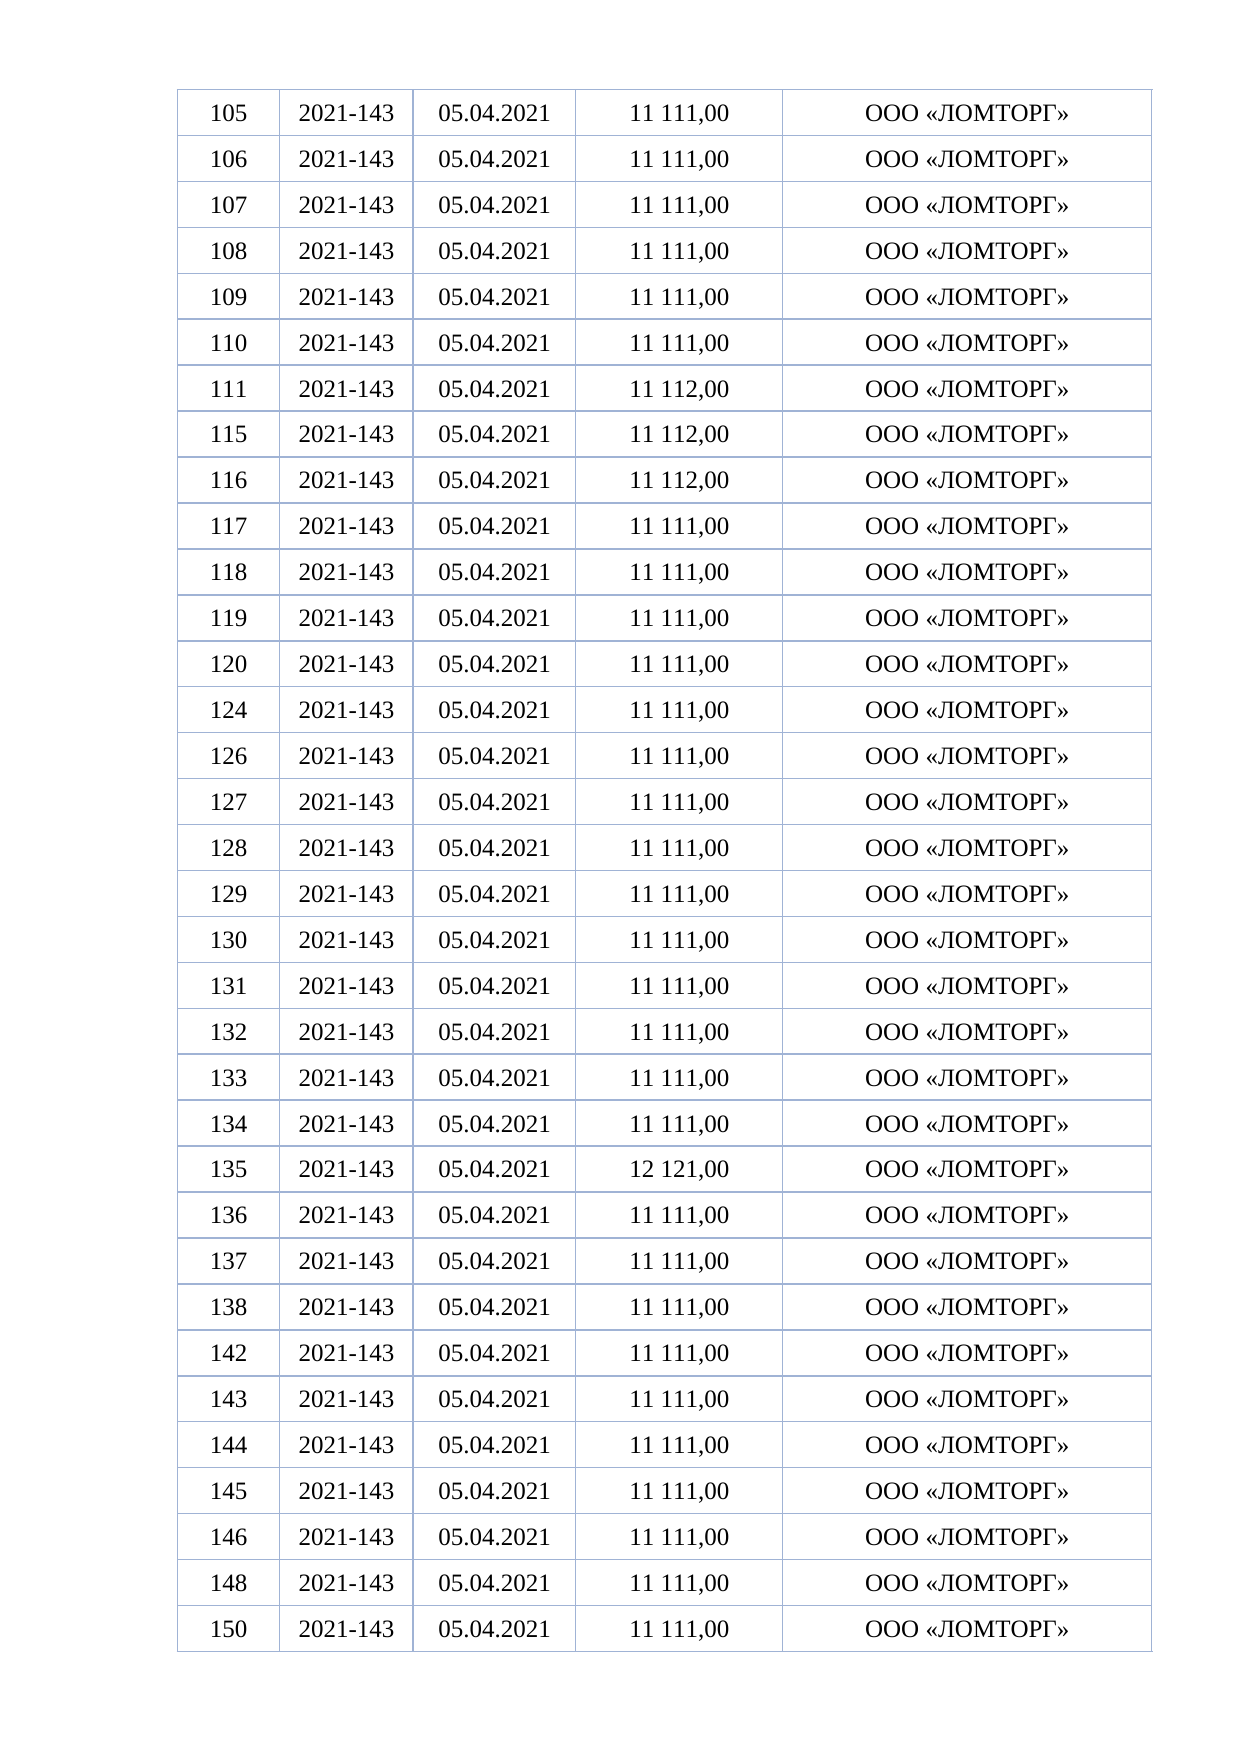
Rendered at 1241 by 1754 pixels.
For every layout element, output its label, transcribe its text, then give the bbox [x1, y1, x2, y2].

table_cell 11 111,00 [576, 1285, 782, 1329]
table_cell 05.04.2021 [414, 412, 575, 456]
table_cell 137 [178, 1239, 279, 1283]
table_cell 2021-143 [280, 1285, 412, 1329]
table_cell 148 [178, 1560, 279, 1604]
table_cell 2021-143 [280, 320, 412, 364]
table_cell 2021-143 [280, 504, 412, 548]
table_cell 143 [178, 1377, 279, 1421]
table_cell 05.04.2021 [414, 1331, 575, 1375]
table_cell 108 [178, 228, 279, 272]
table_cell ООО «ЛОМТОРГ» [783, 871, 1151, 916]
table_cell ООО «ЛОМТОРГ» [783, 1560, 1151, 1604]
table_cell ООО «ЛОМТОРГ» [783, 642, 1151, 686]
table_cell 05.04.2021 [414, 1055, 575, 1099]
table_cell 11 111,00 [576, 228, 782, 272]
table_cell 11 111,00 [576, 550, 782, 594]
table_cell 11 111,00 [576, 1193, 782, 1237]
table_cell 2021-143 [280, 1560, 412, 1604]
table_cell 05.04.2021 [414, 182, 575, 226]
table_cell 05.04.2021 [414, 504, 575, 548]
table_cell ООО «ЛОМТОРГ» [783, 90, 1151, 134]
table_cell 105 [178, 90, 279, 134]
table_cell 05.04.2021 [414, 1285, 575, 1329]
table_cell ООО «ЛОМТОРГ» [783, 1468, 1151, 1513]
table_cell 11 111,00 [576, 871, 782, 916]
table_cell ООО «ЛОМТОРГ» [783, 596, 1151, 640]
table_cell 05.04.2021 [414, 642, 575, 686]
table_cell 11 111,00 [576, 1560, 782, 1604]
table_cell 2021-143 [280, 412, 412, 456]
table_cell 129 [178, 871, 279, 916]
table_cell 11 112,00 [576, 412, 782, 456]
table_cell 11 111,00 [576, 596, 782, 640]
table_cell 2021-143 [280, 1009, 412, 1053]
table_cell 12 121,00 [576, 1147, 782, 1191]
table_cell 146 [178, 1514, 279, 1559]
table_cell 2021-143 [280, 779, 412, 824]
table_cell 132 [178, 1009, 279, 1053]
table_cell 142 [178, 1331, 279, 1375]
table_cell ООО «ЛОМТОРГ» [783, 825, 1151, 869]
table_cell 05.04.2021 [414, 779, 575, 824]
table_cell 117 [178, 504, 279, 548]
table_cell 119 [178, 596, 279, 640]
table_cell 11 111,00 [576, 1055, 782, 1099]
table_cell 11 111,00 [576, 90, 782, 134]
table_cell ООО «ЛОМТОРГ» [783, 550, 1151, 594]
table_cell 05.04.2021 [414, 1606, 575, 1651]
table_cell 05.04.2021 [414, 1468, 575, 1513]
table_cell 135 [178, 1147, 279, 1191]
table_cell 133 [178, 1055, 279, 1099]
table_cell 2021-143 [280, 1422, 412, 1467]
table_cell 11 111,00 [576, 1239, 782, 1283]
table_cell ООО «ЛОМТОРГ» [783, 274, 1151, 318]
table_cell 2021-143 [280, 1377, 412, 1421]
table_cell 131 [178, 963, 279, 1007]
table_cell 144 [178, 1422, 279, 1467]
table_cell 11 111,00 [576, 779, 782, 824]
table_cell 2021-143 [280, 136, 412, 181]
table_cell ООО «ЛОМТОРГ» [783, 458, 1151, 502]
table_cell 11 111,00 [576, 136, 782, 181]
table_cell 05.04.2021 [414, 963, 575, 1007]
table_cell 2021-143 [280, 963, 412, 1007]
table_cell 11 111,00 [576, 642, 782, 686]
table_cell 130 [178, 917, 279, 961]
table_cell 128 [178, 825, 279, 869]
table_cell 05.04.2021 [414, 825, 575, 869]
table_cell ООО «ЛОМТОРГ» [783, 687, 1151, 732]
table_cell 138 [178, 1285, 279, 1329]
table_cell 2021-143 [280, 366, 412, 410]
table_cell 05.04.2021 [414, 366, 575, 410]
table_cell 11 111,00 [576, 182, 782, 226]
table_cell 2021-143 [280, 642, 412, 686]
table_cell 11 111,00 [576, 825, 782, 869]
table_cell 11 111,00 [576, 504, 782, 548]
table_cell ООО «ЛОМТОРГ» [783, 1055, 1151, 1099]
table_cell 05.04.2021 [414, 1009, 575, 1053]
table_cell 11 111,00 [576, 1422, 782, 1467]
table_cell 05.04.2021 [414, 228, 575, 272]
table_cell 2021-143 [280, 182, 412, 226]
table_cell 106 [178, 136, 279, 181]
table_cell ООО «ЛОМТОРГ» [783, 779, 1151, 824]
table_cell 05.04.2021 [414, 1193, 575, 1237]
table_cell 11 111,00 [576, 1009, 782, 1053]
table_cell 11 111,00 [576, 733, 782, 778]
table_cell 05.04.2021 [414, 1239, 575, 1283]
table_cell ООО «ЛОМТОРГ» [783, 1147, 1151, 1191]
table_cell 11 111,00 [576, 963, 782, 1007]
table_cell ООО «ЛОМТОРГ» [783, 1193, 1151, 1237]
table_cell ООО «ЛОМТОРГ» [783, 1331, 1151, 1375]
table_cell ООО «ЛОМТОРГ» [783, 1606, 1151, 1651]
table_cell 11 111,00 [576, 1331, 782, 1375]
table_cell 11 112,00 [576, 458, 782, 502]
table_cell 2021-143 [280, 228, 412, 272]
table_cell ООО «ЛОМТОРГ» [783, 504, 1151, 548]
table_cell 11 111,00 [576, 1606, 782, 1651]
table_cell 05.04.2021 [414, 733, 575, 778]
table_cell 05.04.2021 [414, 458, 575, 502]
table_cell ООО «ЛОМТОРГ» [783, 1285, 1151, 1329]
table_cell 2021-143 [280, 1239, 412, 1283]
table_cell 05.04.2021 [414, 1422, 575, 1467]
table_cell 2021-143 [280, 274, 412, 318]
table_cell 11 111,00 [576, 1468, 782, 1513]
table_cell 116 [178, 458, 279, 502]
table_cell 109 [178, 274, 279, 318]
table_cell 107 [178, 182, 279, 226]
table_cell 2021-143 [280, 1468, 412, 1513]
table_cell ООО «ЛОМТОРГ» [783, 1377, 1151, 1421]
table_cell ООО «ЛОМТОРГ» [783, 1422, 1151, 1467]
table_cell ООО «ЛОМТОРГ» [783, 1101, 1151, 1145]
table_cell 2021-143 [280, 917, 412, 961]
table_cell 11 111,00 [576, 1377, 782, 1421]
table_cell 136 [178, 1193, 279, 1237]
table_cell 11 111,00 [576, 320, 782, 364]
table_cell 124 [178, 687, 279, 732]
table_cell ООО «ЛОМТОРГ» [783, 733, 1151, 778]
table_cell 2021-143 [280, 1101, 412, 1145]
table_cell 126 [178, 733, 279, 778]
table_cell 2021-143 [280, 871, 412, 916]
table_cell ООО «ЛОМТОРГ» [783, 412, 1151, 456]
table_cell 150 [178, 1606, 279, 1651]
table_cell 134 [178, 1101, 279, 1145]
table_cell 111 [178, 366, 279, 410]
table_cell 118 [178, 550, 279, 594]
table_cell 2021-143 [280, 458, 412, 502]
table_cell 127 [178, 779, 279, 824]
table_cell 11 112,00 [576, 366, 782, 410]
table_cell 2021-143 [280, 1331, 412, 1375]
table_cell ООО «ЛОМТОРГ» [783, 320, 1151, 364]
table_cell 05.04.2021 [414, 1560, 575, 1604]
table_cell 2021-143 [280, 1147, 412, 1191]
table_cell ООО «ЛОМТОРГ» [783, 228, 1151, 272]
table_cell 05.04.2021 [414, 1377, 575, 1421]
table_cell 2021-143 [280, 1193, 412, 1237]
table_cell 05.04.2021 [414, 917, 575, 961]
table_cell 2021-143 [280, 1606, 412, 1651]
table_cell 05.04.2021 [414, 1147, 575, 1191]
table_cell 05.04.2021 [414, 550, 575, 594]
table_cell 05.04.2021 [414, 1101, 575, 1145]
table_cell 11 111,00 [576, 687, 782, 732]
table_cell 2021-143 [280, 596, 412, 640]
table_cell 2021-143 [280, 550, 412, 594]
table_cell 2021-143 [280, 825, 412, 869]
table_cell 05.04.2021 [414, 871, 575, 916]
table_cell 05.04.2021 [414, 274, 575, 318]
table_cell ООО «ЛОМТОРГ» [783, 917, 1151, 961]
table_cell 2021-143 [280, 1514, 412, 1559]
table_cell 05.04.2021 [414, 1514, 575, 1559]
table_cell 05.04.2021 [414, 596, 575, 640]
table_cell ООО «ЛОМТОРГ» [783, 963, 1151, 1007]
table_cell 11 111,00 [576, 274, 782, 318]
table_cell 05.04.2021 [414, 136, 575, 181]
table_cell ООО «ЛОМТОРГ» [783, 1239, 1151, 1283]
table_cell 115 [178, 412, 279, 456]
table_cell ООО «ЛОМТОРГ» [783, 182, 1151, 226]
table_cell 2021-143 [280, 687, 412, 732]
table_cell ООО «ЛОМТОРГ» [783, 1514, 1151, 1559]
table_cell 11 111,00 [576, 1514, 782, 1559]
table_cell ООО «ЛОМТОРГ» [783, 136, 1151, 181]
table_cell 145 [178, 1468, 279, 1513]
table_cell 11 111,00 [576, 1101, 782, 1145]
table_cell 05.04.2021 [414, 687, 575, 732]
table_cell ООО «ЛОМТОРГ» [783, 1009, 1151, 1053]
table_cell 110 [178, 320, 279, 364]
table_cell ООО «ЛОМТОРГ» [783, 366, 1151, 410]
table_cell 2021-143 [280, 733, 412, 778]
table_cell 05.04.2021 [414, 320, 575, 364]
table_cell 05.04.2021 [414, 90, 575, 134]
table_cell 2021-143 [280, 90, 412, 134]
table_cell 11 111,00 [576, 917, 782, 961]
table_cell 2021-143 [280, 1055, 412, 1099]
table_cell 120 [178, 642, 279, 686]
